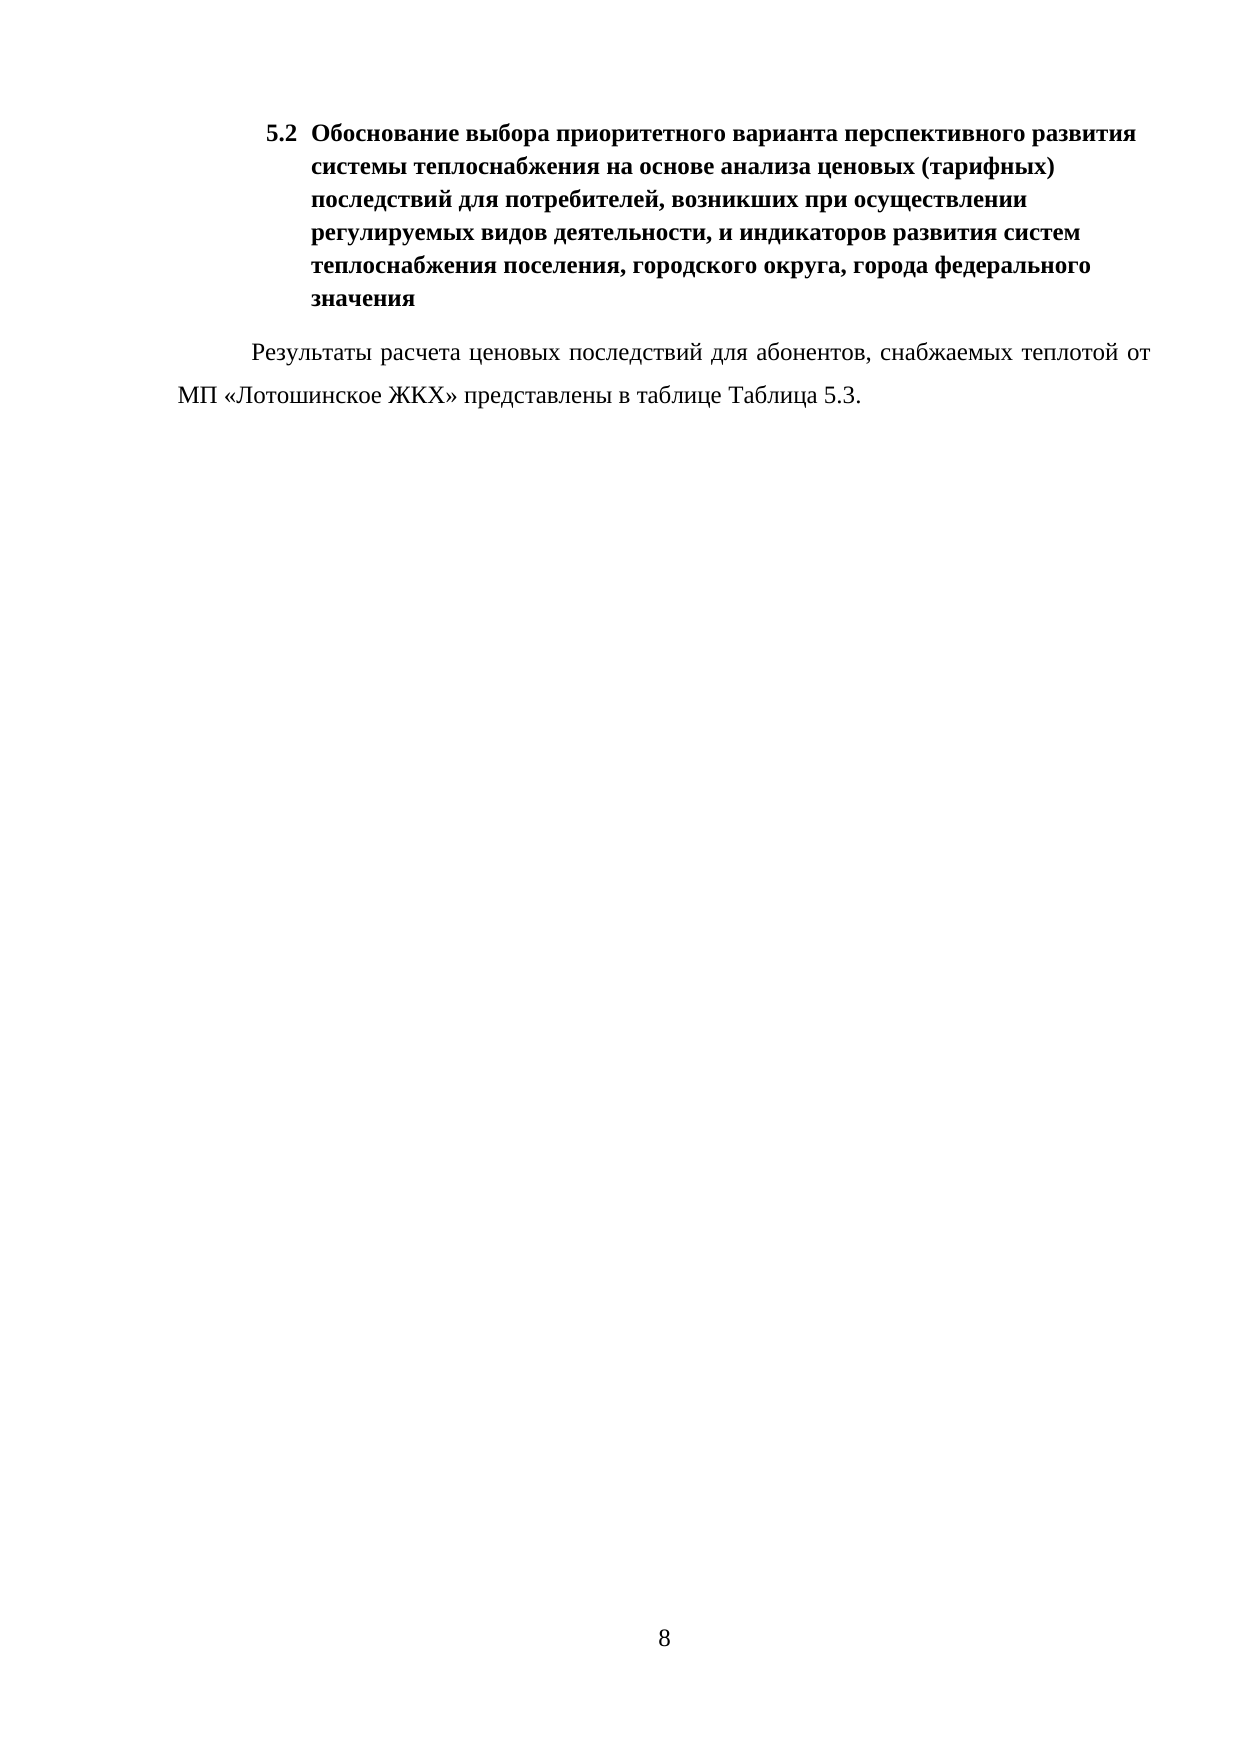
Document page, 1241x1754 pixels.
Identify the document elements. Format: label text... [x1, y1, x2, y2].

text Результаты расчета ценовых последствий для абонентов, снабжаемых теплотой от МП «Лотошинское ЖКХ» представлены в таблице Таблица 5.3. [177, 337, 1152, 409]
subtitle Обоснование выбора приоритетного варианта перспективного развития системы теплоснабжения на основе анализа ценовых (тарифных) последствий для потребителей, возникших при осуществлении регулируемых видов деятельности, и индикаторов развития систем теплоснабжения поселения, городского округа, города федерального значения [266, 118, 1152, 312]
